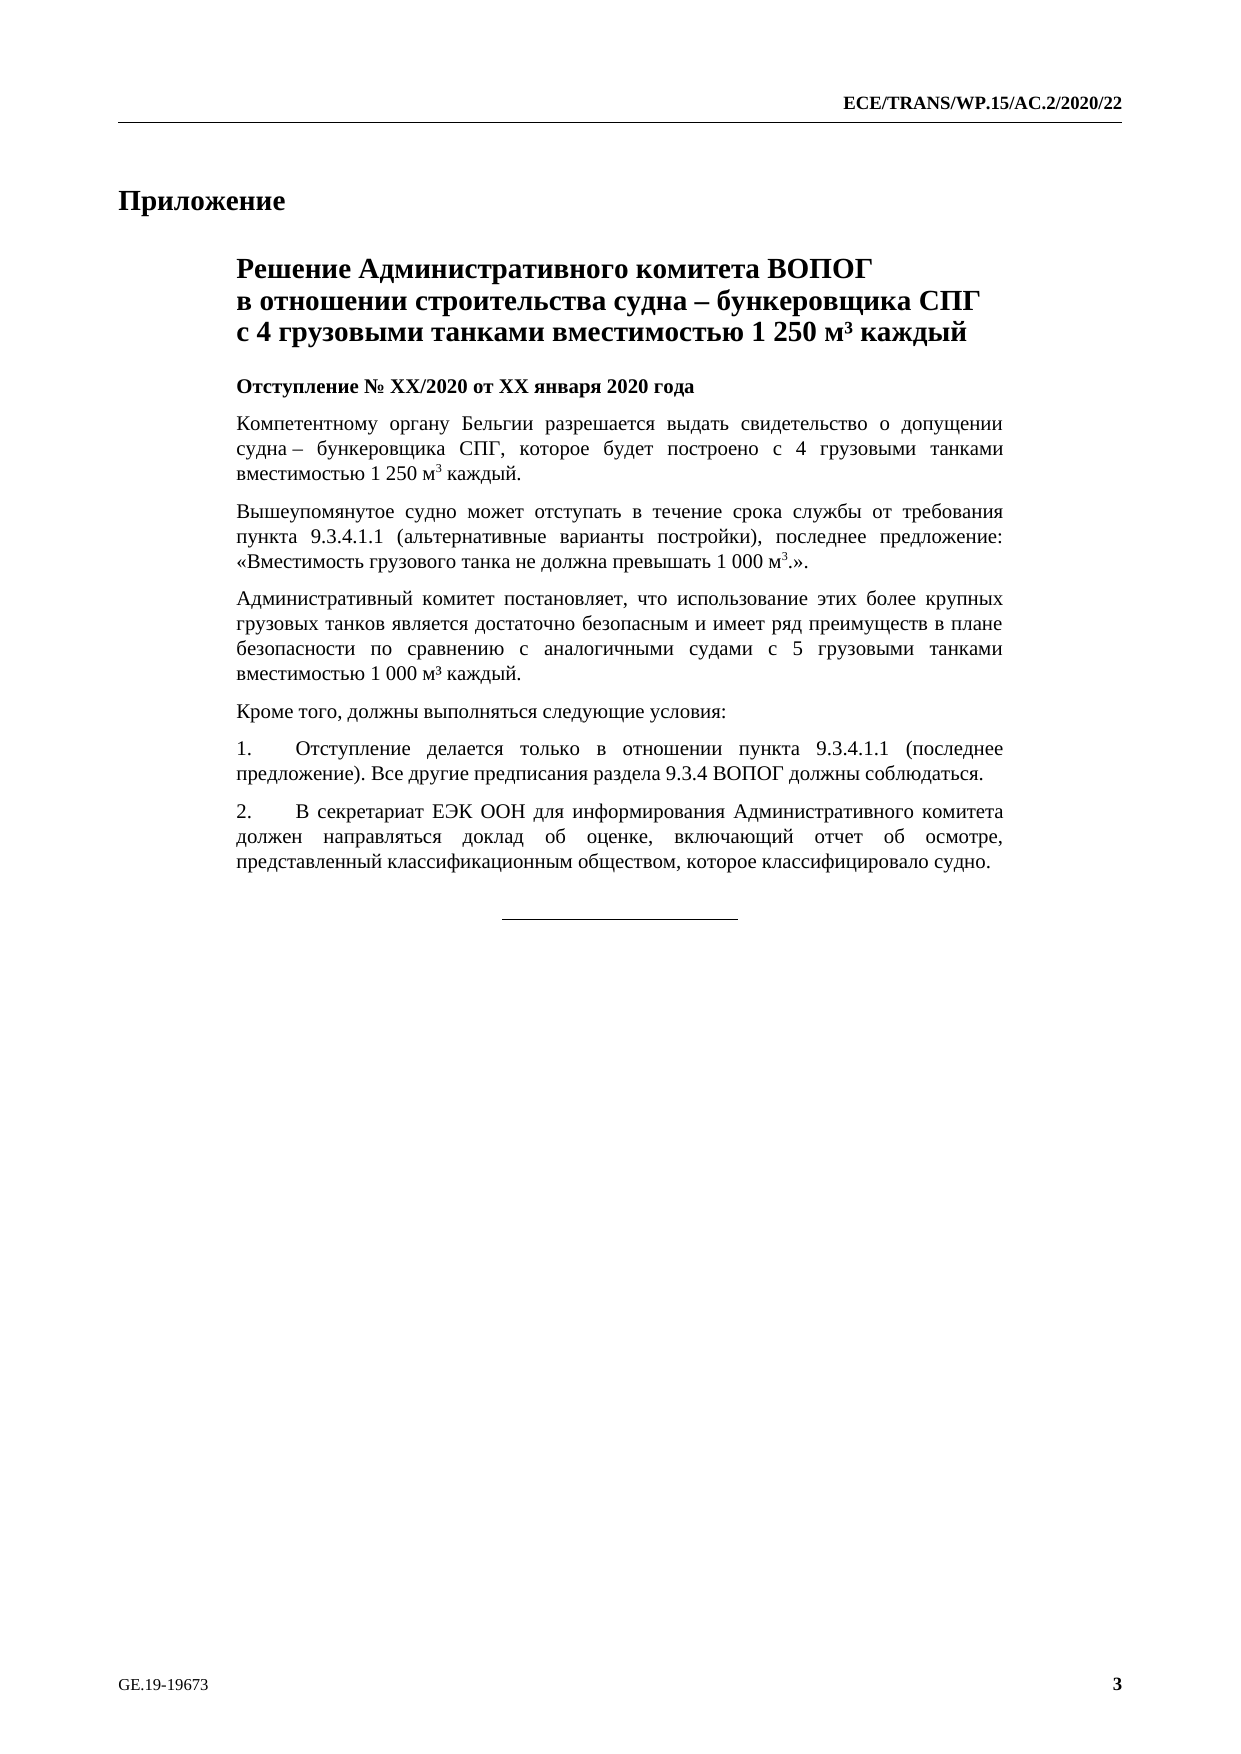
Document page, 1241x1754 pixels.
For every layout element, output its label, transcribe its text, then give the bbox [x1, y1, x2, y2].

text Решение Административного комитета ВОПОГ в отношении строительства судна – бункеровщика СПГ с 4 грузовыми танками вместимостью 1 250 м³ каждый [118, 254, 1004, 348]
text Компетентному органу Бельгии разрешается выдать свидетельство о допущении судна – бункеровщика СПГ, которое будет построено с 4 грузовыми танками вместимостью 1 250 м3 каждый. [236, 410, 1004, 485]
text 1. Отступление делается только в отношении пункта 9.3.4.1.1 (последнее предложение). Все другие предписания раздела 9.3.4 ВОПОГ должны соблюдаться. [236, 735, 1004, 785]
text Отступление № XX/2020 от ХХ января 2020 года [236, 373, 1004, 398]
text Административный комитет постановляет, что использование этих более крупных грузовых танков является достаточно безопасным и имеет ряд преимуществ в плане безопасности по сравнению с аналогичными судами с 5 грузовыми танками вместимостью 1 000 м³ каждый. [236, 585, 1004, 685]
text Кроме того, должны выполняться следующие условия: [236, 698, 1004, 723]
text 2. В секретариат ЕЭК ООН для информирования Административного комитета должен направляться доклад об оценке, включающий отчет об осмотре, представленный классификационным обществом, которое классифицировало судно. [236, 798, 1004, 873]
text Приложение [118, 185, 1004, 216]
text Вышеупомянутое судно может отступать в течение срока службы от требования пункта 9.3.4.1.1 (альтернативные варианты постройки), последнее предложение: «Вместимость грузового танка не должна превышать 1 000 м3.». [236, 498, 1004, 573]
